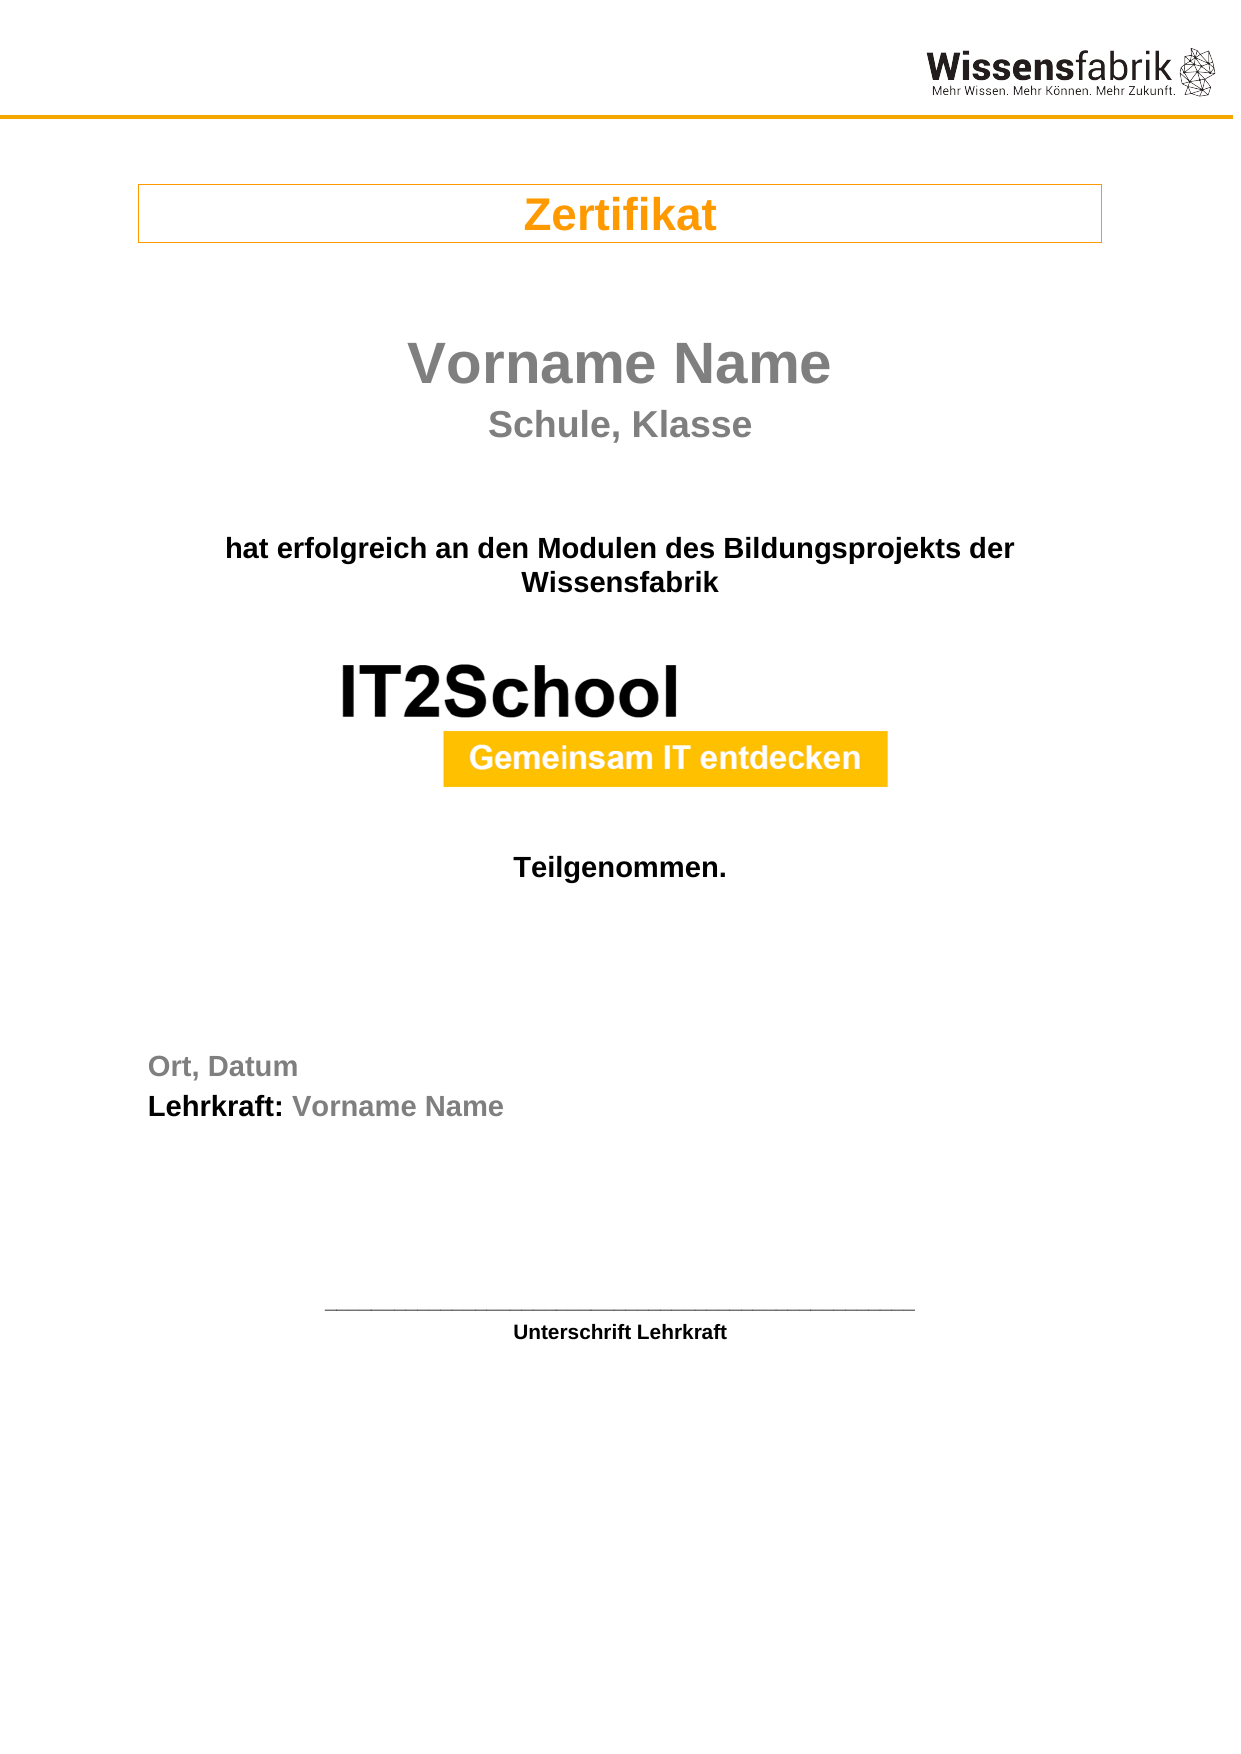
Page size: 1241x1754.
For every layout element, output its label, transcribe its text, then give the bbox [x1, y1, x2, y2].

text Teilgenommen. [148, 850, 1092, 884]
text Unterschrift Lehrkraft [148, 1319, 1092, 1343]
text Lehrkraft: Vorname Name [148, 1089, 1092, 1122]
text ___________________________________________________ [148, 1289, 1092, 1313]
picture [338, 644, 902, 804]
text Zertifikat [139, 185, 1101, 242]
text Vorname Name [148, 329, 1092, 396]
picture [902, 23, 1240, 121]
text Ort, Datum [148, 1049, 1092, 1083]
text Schule, Klasse [148, 402, 1092, 445]
text hat erfolgreich an den Modulen des Bildungsprojekts der Wissensfabrik [148, 531, 1092, 598]
